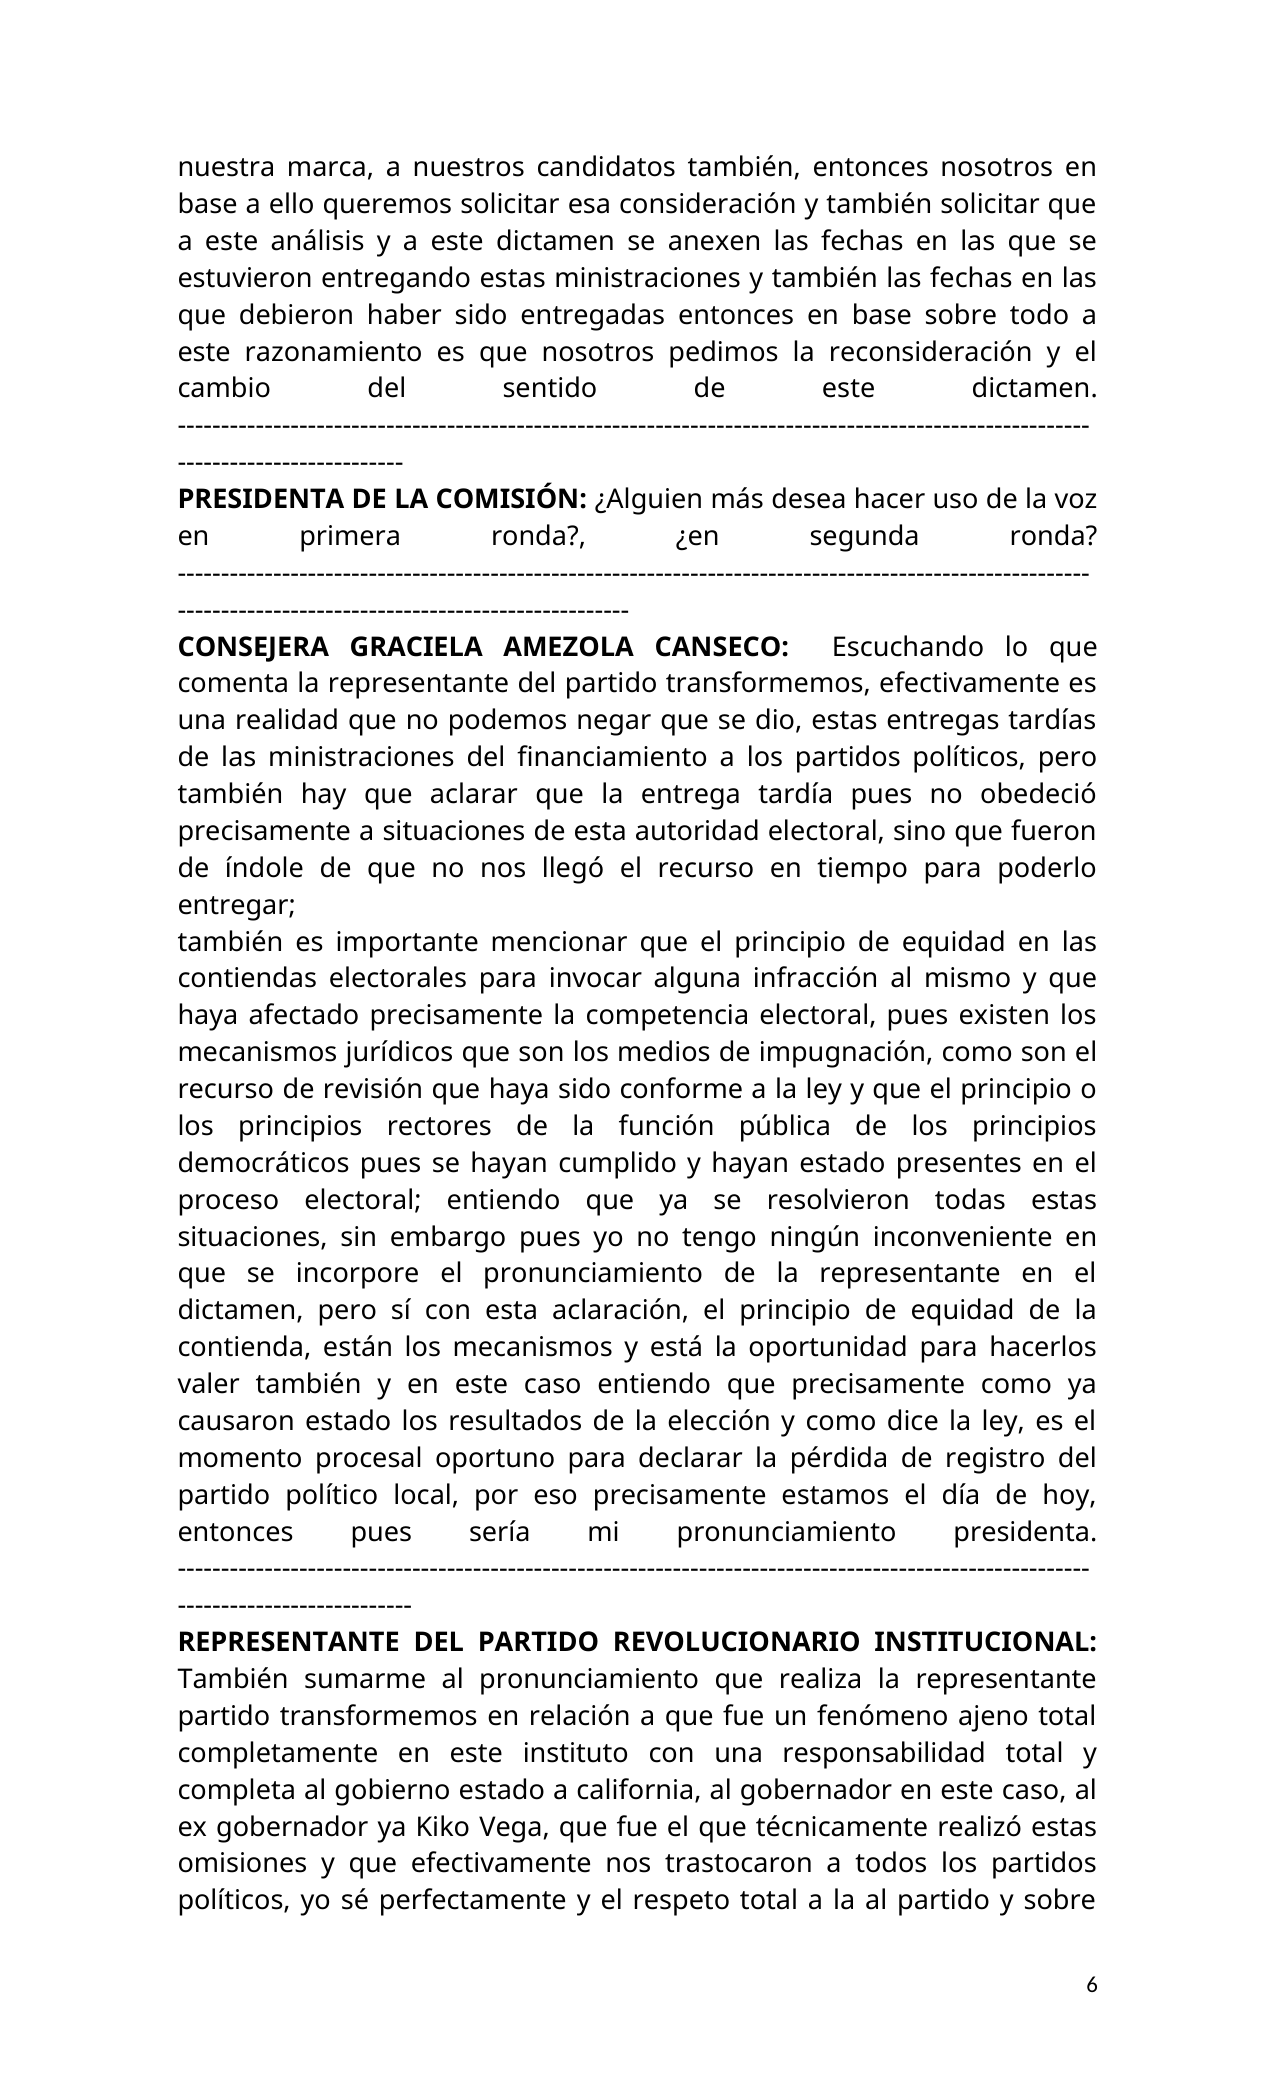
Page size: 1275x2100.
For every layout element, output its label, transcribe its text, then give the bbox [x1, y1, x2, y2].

text CONSEJERA GRACIELA AMEZOLA CANSECO: Escuchando lo que comenta la representante del partido transformemos, efectivamente es una realidad que no podemos negar que se dio, estas entregas tardías de las ministraciones del financiamiento a los partidos políticos, pero también hay que aclarar que la entrega tardía pues no obedeció precisamente a situaciones de esta autoridad electoral, sino que fueron de índole de que no nos llegó el recurso en tiempo para poderlo entregar; [177, 627, 1098, 922]
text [177, 1623, 1098, 1918]
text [177, 148, 1098, 479]
text también es importante mencionar que el principio de equidad en las contiendas electorales para invocar alguna infracción al mismo y que haya afectado precisamente la competencia electoral, pues existen los mecanismos jurídicos que son los medios de impugnación, como son el recurso de revisión que haya sido conforme a la ley y que el principio o los principios rectores de la función pública de los principios democráticos pues se hayan cumplido y hayan estado presentes en el proceso electoral; entiendo que ya se resolvieron todas estas situaciones, sin embargo pues yo no tengo ningún inconveniente en que se incorpore el pronunciamiento de la representante en el dictamen, pero sí con esta aclaración, el principio de equidad de la contienda, están los mecanismos y está la oportunidad para hacerlos valer también y en este caso entiendo que precisamente como ya causaron estado los resultados de la elección y como dice la ley, es el momento procesal oportuno para declarar la pérdida de registro del partido político local, por eso precisamente estamos el día de hoy, entonces pues sería mi pronunciamiento presidenta. ------------------------------------------------------------------------------------------------------------------------------------ [177, 922, 1098, 1623]
text PRESIDENTA DE LA COMISIÓN: ¿Alguien más desea hacer uso de la voz en primera ronda?, ¿en segunda ronda? ------------------------------------------------------------------------------------------------------------------------------------------------------------- [177, 479, 1098, 627]
